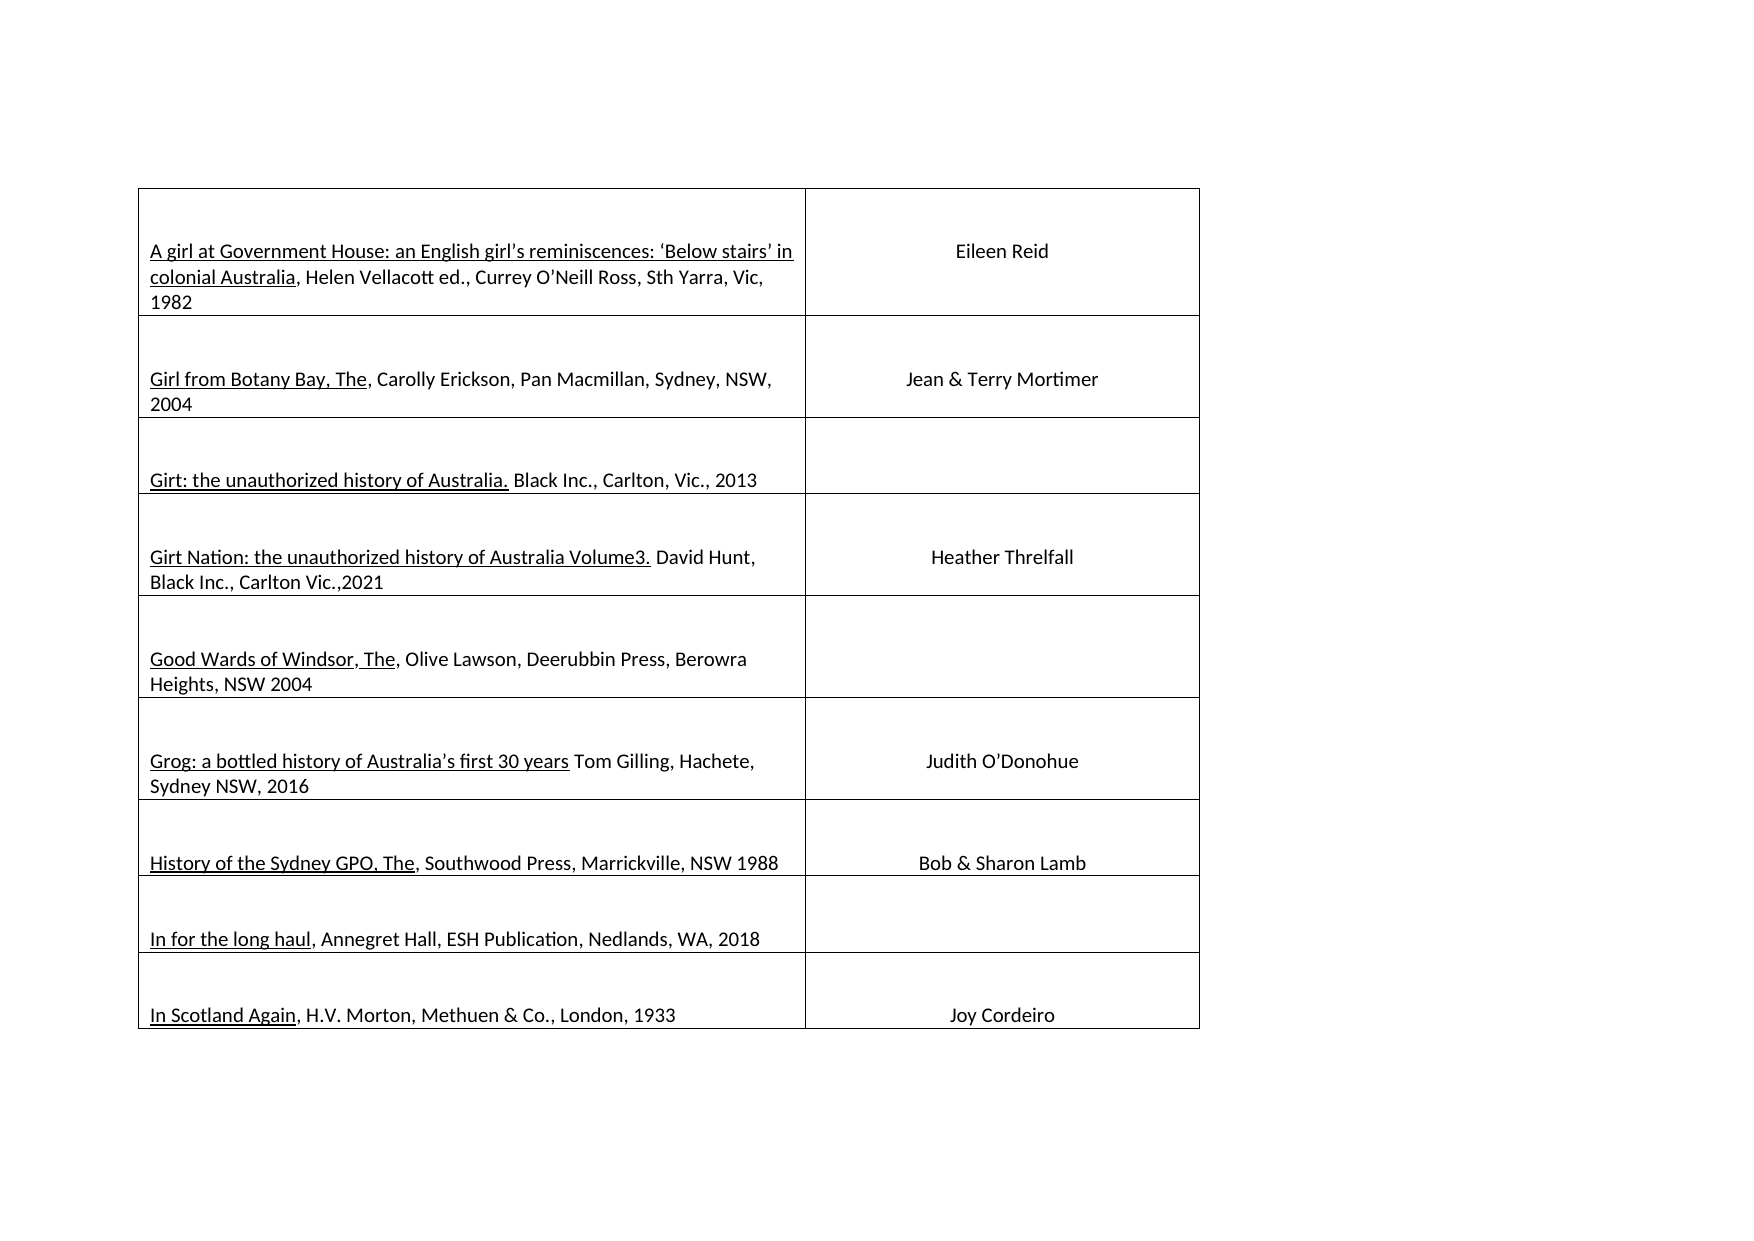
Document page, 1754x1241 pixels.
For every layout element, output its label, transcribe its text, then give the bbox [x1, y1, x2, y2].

table_cell Good Wards of Windsor, The, Olive Lawson, Deerubbin Press, Berowra Heights, NSW 2004 [139, 596, 805, 697]
table_cell A girl at Government House: an English girl’s reminiscences: ‘Below stairs’ in colonial Australia, Helen Vellacott ed., Currey O’Neill Ross, Sth Yarra, Vic, 1982 [139, 189, 805, 315]
table_cell Judith O’Donohue [806, 698, 1199, 799]
table_cell History of the Sydney GPO, The, Southwood Press, Marrickville, NSW 1988 [139, 800, 805, 875]
table_cell [806, 418, 1199, 493]
table_cell In Scotland Again, H.V. Morton, Methuen & Co., London, 1933 [139, 953, 805, 1028]
table_cell Heather Threlfall [806, 494, 1199, 595]
table_cell Grog: a bottled history of Australia’s first 30 years Tom Gilling, Hachete, Sydney NSW, 2016 [139, 698, 805, 799]
table_cell [806, 596, 1199, 697]
table_cell Girt Nation: the unauthorized history of Australia Volume3. David Hunt, Black Inc., Carlton Vic.,2021 [139, 494, 805, 595]
table_cell Girt: the unauthorized history of Australia. Black Inc., Carlton, Vic., 2013 [139, 418, 805, 493]
table_cell Joy Cordeiro [806, 953, 1199, 1028]
table_cell Jean & Terry Mortimer [806, 316, 1199, 417]
table_cell Girl from Botany Bay, The, Carolly Erickson, Pan Macmillan, Sydney, NSW, 2004 [139, 316, 805, 417]
table_cell [806, 876, 1199, 952]
table_cell Eileen Reid [806, 189, 1199, 315]
table_cell Bob & Sharon Lamb [806, 800, 1199, 875]
table_cell In for the long haul, Annegret Hall, ESH Publication, Nedlands, WA, 2018 [139, 876, 805, 952]
